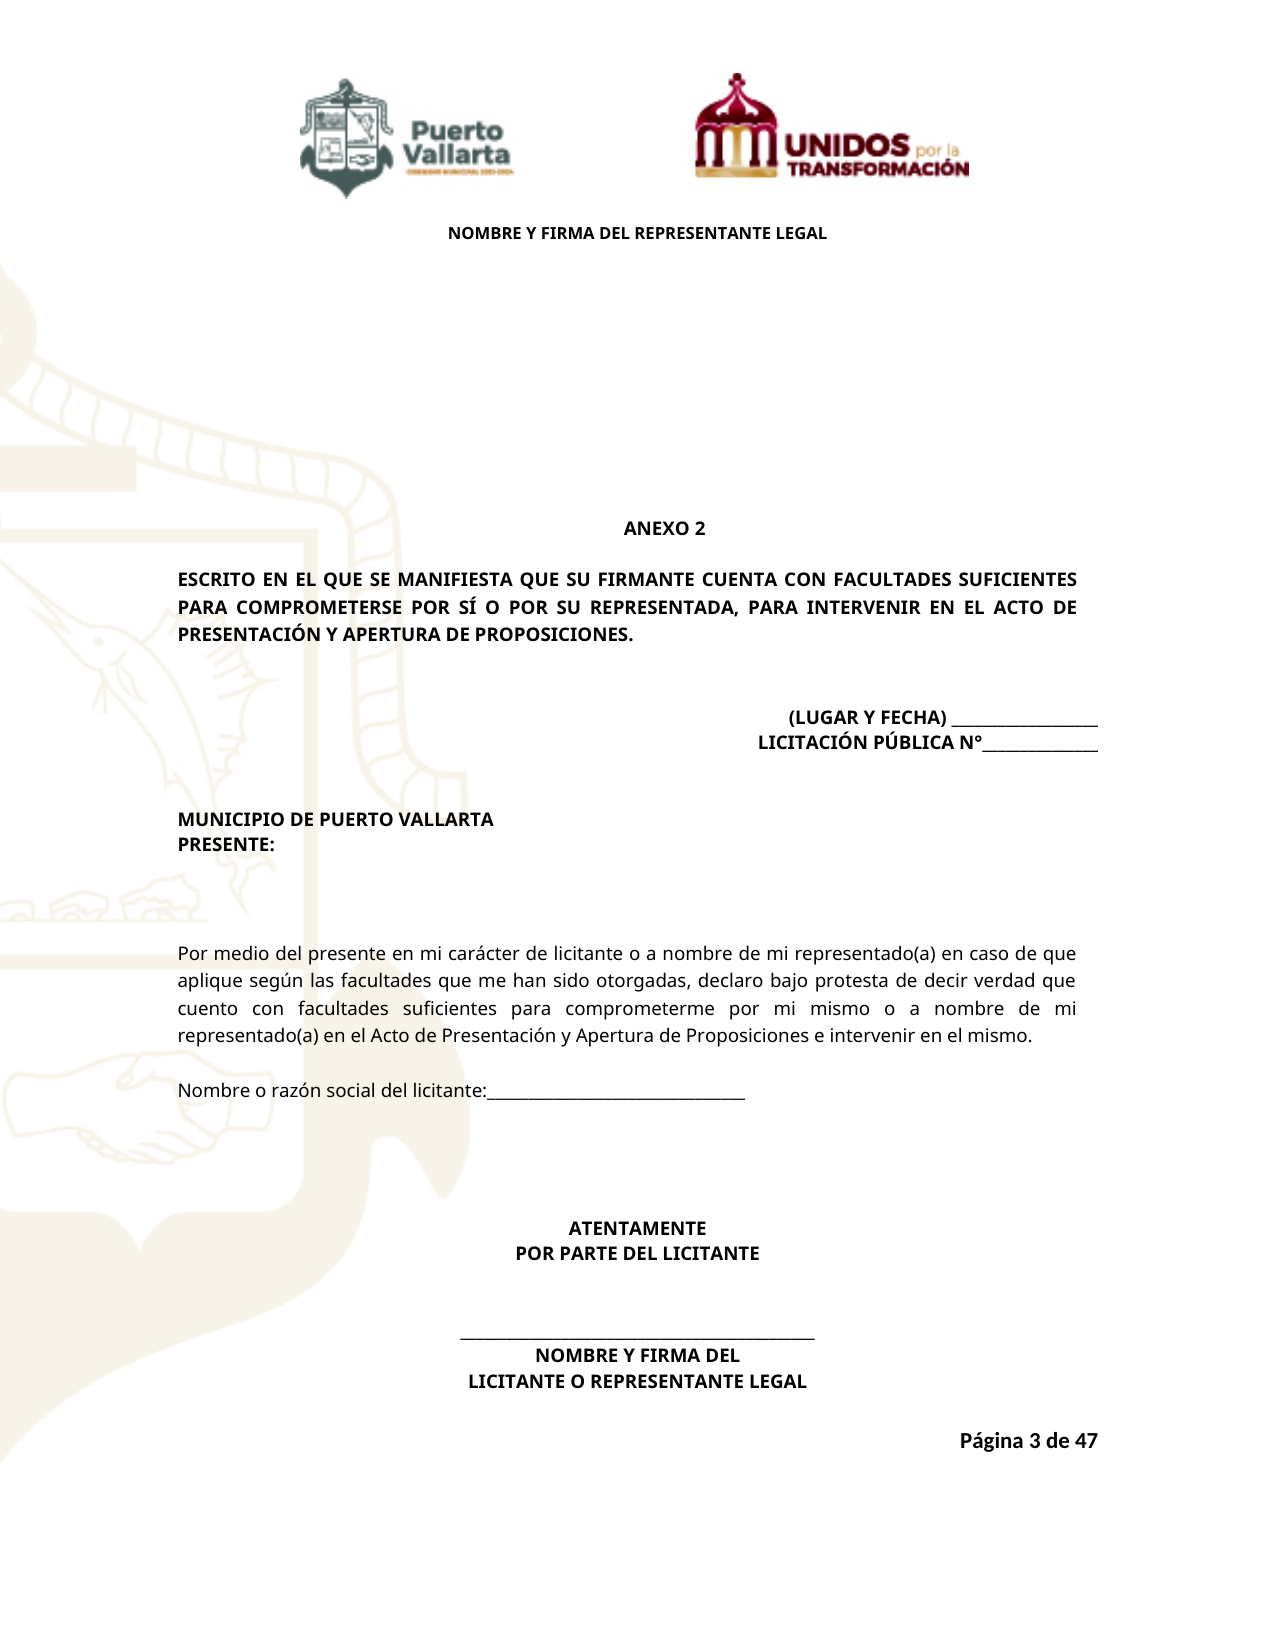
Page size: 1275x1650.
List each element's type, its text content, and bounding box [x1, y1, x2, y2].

text LICITACIÓN PÚBLICA N°_______________ [177, 730, 1098, 755]
text ESCRITO EN EL QUE SE MANIFIESTA QUE SU FIRMANTE CUENTA CON FACULTADES SUFICIENTES PARA COMPROMETERSE POR SÍ O POR SU REPRESENTADA, PARA INTERVENIR EN EL ACTO DE PRESENTACIÓN Y APERTURA DE PROPOSICIONES. [177, 567, 1078, 647]
text ANEXO 2 [251, 516, 1078, 541]
text Nombre o razón social del licitante:_______________________________ [177, 1077, 1078, 1103]
text NOMBRE Y FIRMA DEL [177, 1342, 1098, 1368]
text NOMBRE Y FIRMA DEL REPRESENTANTE LEGAL [177, 222, 1098, 244]
text POR PARTE DEL LICITANTE [177, 1240, 1098, 1266]
text ______________________________________________ [177, 1317, 1098, 1342]
text MUNICIPIO DE PUERTO VALLARTA [177, 806, 1098, 832]
text PRESENTE: [177, 832, 1098, 857]
text LICITANTE O REPRESENTANTE LEGAL [177, 1368, 1098, 1393]
picture [0, 214, 474, 1564]
text (LUGAR Y FECHA) ___________________ [177, 704, 1098, 730]
text Por medio del presente en mi carácter de licitante o a nombre de mi representado(a) en caso de que aplique según las facultades que me han sido otorgadas, declaro bajo protesta de decir verdad que cuento con facultades suficientes para comprometerme por mi mismo o a nombre de mi representado(a) en el Acto de Presentación y Apertura de Proposiciones e intervenir en el mismo. [177, 940, 1078, 1048]
picture [300, 73, 969, 199]
text ATENTAMENTE [177, 1215, 1098, 1240]
